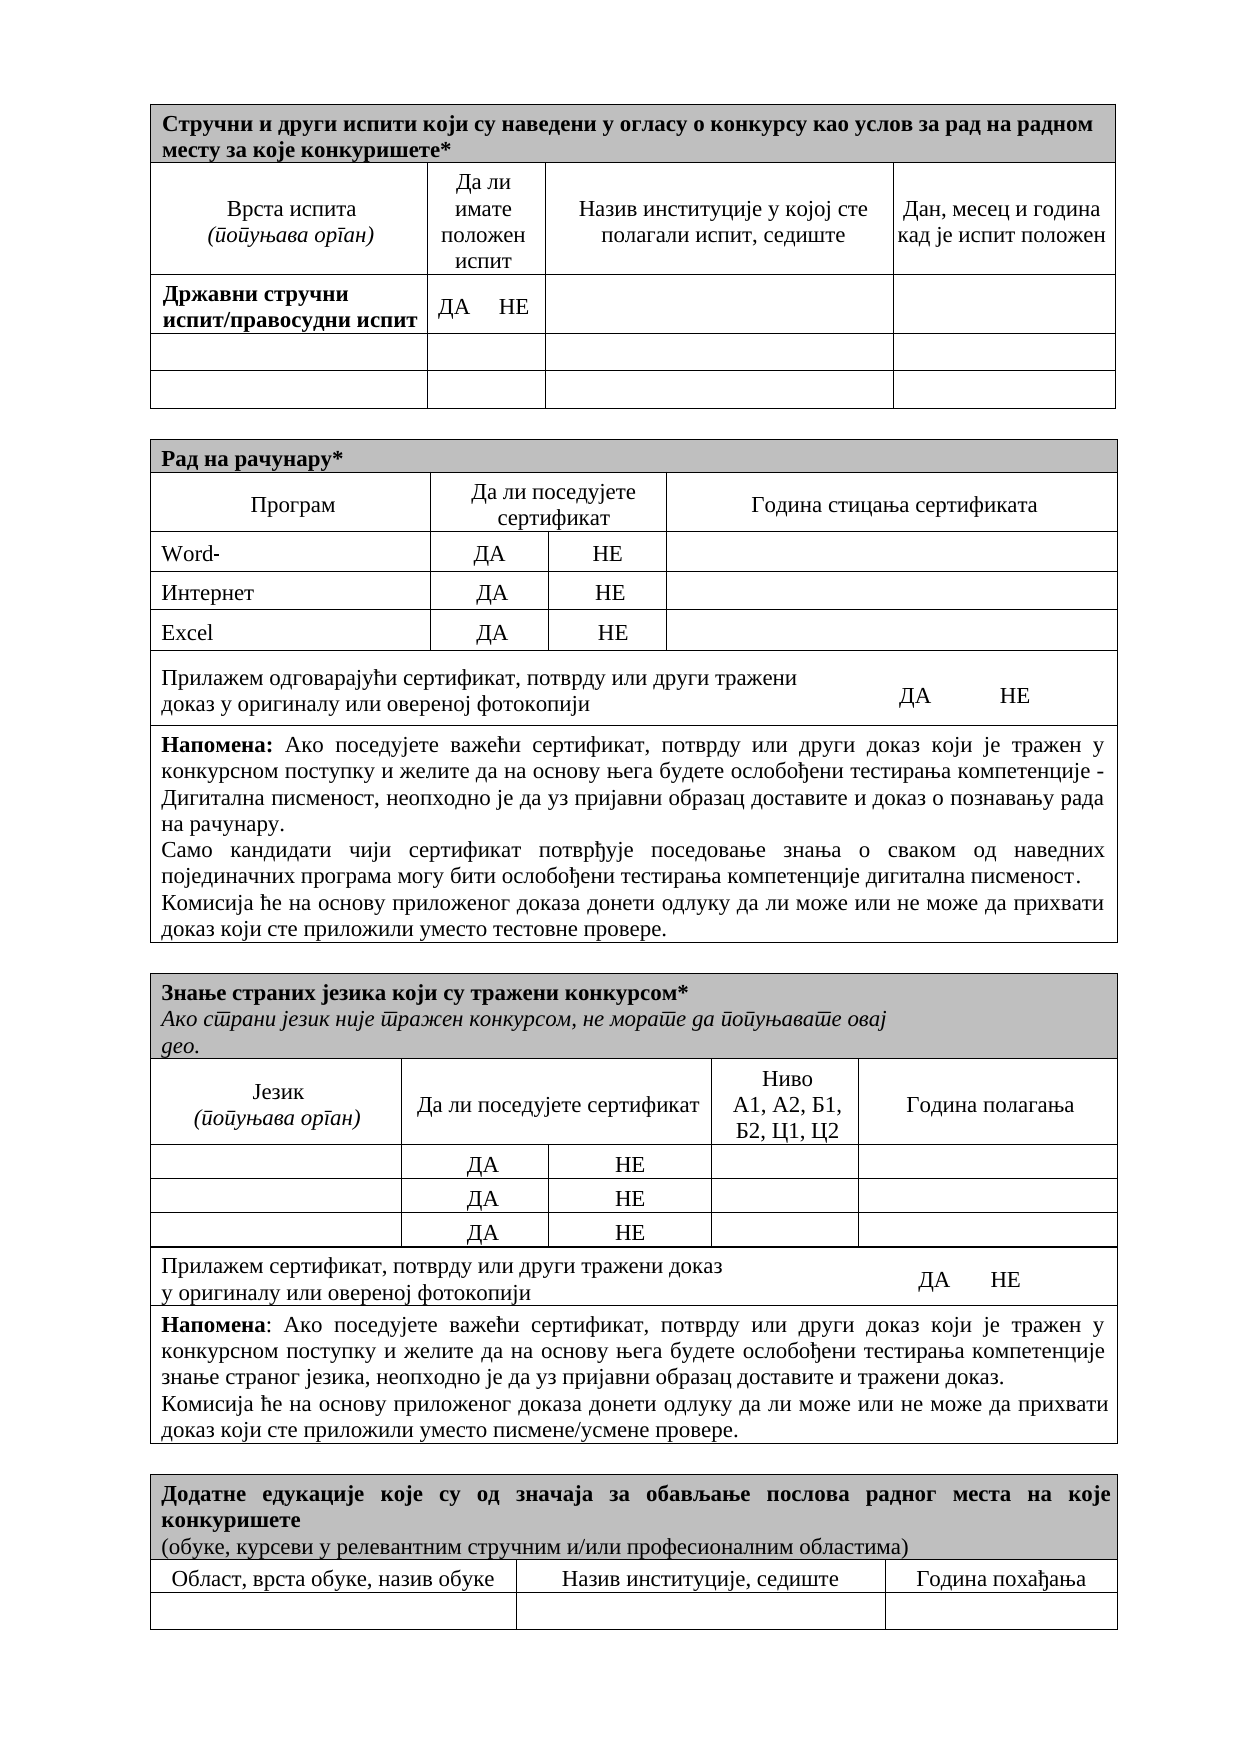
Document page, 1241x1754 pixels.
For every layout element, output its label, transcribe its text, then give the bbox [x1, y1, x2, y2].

table_cell [712, 1213, 858, 1246]
table_cell ДА [431, 610, 548, 650]
table_cell Прилажем сертификат, потврду или други тражени доказ у оригиналу или овереној фотокопији [151, 1248, 817, 1305]
table_cell Језик (попуњава орган) [151, 1059, 401, 1144]
table_cell Назив институције у којој сте полагали испит, седиште [546, 163, 893, 274]
table_header Додатне едукације које су од значаја за обављање послова радног места на које конкуришете (обуке, курсеви у релевантним стручним и/или професионалним областима) [151, 1475, 1117, 1559]
table_cell ДА НЕ [888, 651, 1117, 725]
table_cell НЕ [549, 1179, 711, 1212]
table_cell [886, 1593, 1117, 1629]
table_cell Дан, месец и година кад је испит положен [894, 163, 1115, 274]
table_cell Интернет [151, 572, 430, 608]
table_cell ДА НЕ [428, 275, 545, 333]
table_cell [151, 1213, 401, 1246]
table_cell НЕ [549, 610, 666, 650]
table_cell [151, 371, 427, 408]
table_cell [859, 1213, 1117, 1246]
table_cell [667, 532, 1117, 571]
table_cell [151, 1179, 401, 1212]
table_cell [428, 371, 545, 408]
table_cell Година стицања сертификата [667, 473, 1117, 531]
table_cell [859, 1145, 1117, 1178]
table_cell [151, 1145, 401, 1178]
table_cell Ниво А1, А2, Б1, Б2, Ц1, Ц2 [712, 1059, 858, 1144]
table_cell Година похађања [886, 1560, 1117, 1592]
table_cell ДА [402, 1179, 548, 1212]
table_cell [894, 371, 1115, 408]
table_cell [894, 275, 1115, 333]
table_cell НЕ [549, 572, 666, 608]
table_cell [712, 1145, 858, 1178]
table_cell [667, 572, 1117, 608]
table_cell Напомена: Ако поседујете важећи сертификат, потврду или други доказ који је тражен у конкурсном поступку и желите да на основу њега будете ослобођени тестирања компетенције знање страног језика, неопходно је да уз пријавни образац доставите и тражени доказ. Комисија ће на основу приложеног доказа донети одлуку да ли може или не може да прихвати доказ који сте приложили уместо писмене/усмене провере. [151, 1306, 1117, 1443]
table_cell Напомена: Ако поседујете важећи сертификат, потврду или други доказ који је тражен у конкурсном поступку и желите да на основу њега будете ослобођени тестирања компетенције - Дигитална писменост, неопходно је да уз пријавни образац доставите и доказ о познавању рада на рачунару. Само кандидати чији сертификат потврђује поседовање знања о сваком од наведних појединачних програма могу бити ослобођени тестирања компетенције дигитална писменост. Комисија ће на основу приложеног доказа донети одлуку да ли може или не може да прихвати доказ који сте приложили уместо тестовне провере. [151, 726, 1117, 942]
table_cell [667, 610, 1117, 650]
table_cell [859, 1179, 1117, 1212]
table_cell Врста испита (попуњава орган) [151, 163, 427, 274]
table_cell Excel [151, 610, 430, 650]
table_cell [546, 334, 893, 370]
table_cell ДА [431, 532, 548, 571]
table_header Стручни и други испити који су наведени у огласу о конкурсу као услов за рад на радном месту за које конкуришете* [151, 105, 1115, 162]
table_cell [712, 1179, 858, 1212]
table_header Рад на рачунару* [151, 440, 1117, 472]
table_cell НЕ [549, 1145, 711, 1178]
table_cell Да ли имате положен испит [428, 163, 545, 274]
table_cell НЕ [549, 532, 666, 571]
table_cell [546, 371, 893, 408]
table_cell [517, 1593, 885, 1629]
table_cell Година полагања [859, 1059, 1117, 1144]
table_cell ДА [402, 1145, 548, 1178]
table_cell ДА [402, 1213, 548, 1246]
table_cell ДА [431, 572, 548, 608]
table_cell [151, 1593, 516, 1629]
table_cell Програм [151, 473, 430, 531]
table_cell Назив институције, седиште [517, 1560, 885, 1592]
table_cell ДА НЕ [817, 1248, 1117, 1305]
table_header [915, 974, 1117, 1058]
table_cell Да ли поседујете сертификат [431, 473, 666, 531]
table_header Знање страних језика који су тражени конкурсом* Ако страни језик није тражен конкурсом, не морате да попуњавате овај део. [151, 974, 915, 1058]
table_cell [894, 334, 1115, 370]
table_cell [151, 334, 427, 370]
table_cell НЕ [549, 1213, 711, 1246]
table_cell [428, 334, 545, 370]
table_cell Област, врста обуке, назив обуке [151, 1560, 516, 1592]
table_cell Државни стручни испит/правосудни испит [151, 275, 427, 333]
table_cell Прилажем одговарајући сертификат, потврду или други тражени доказ у оригиналу или овереној фотокопији [151, 651, 888, 725]
table_cell [546, 275, 893, 333]
table_cell Да ли поседујете сертификат [402, 1059, 711, 1144]
table_cell Word [151, 532, 430, 571]
